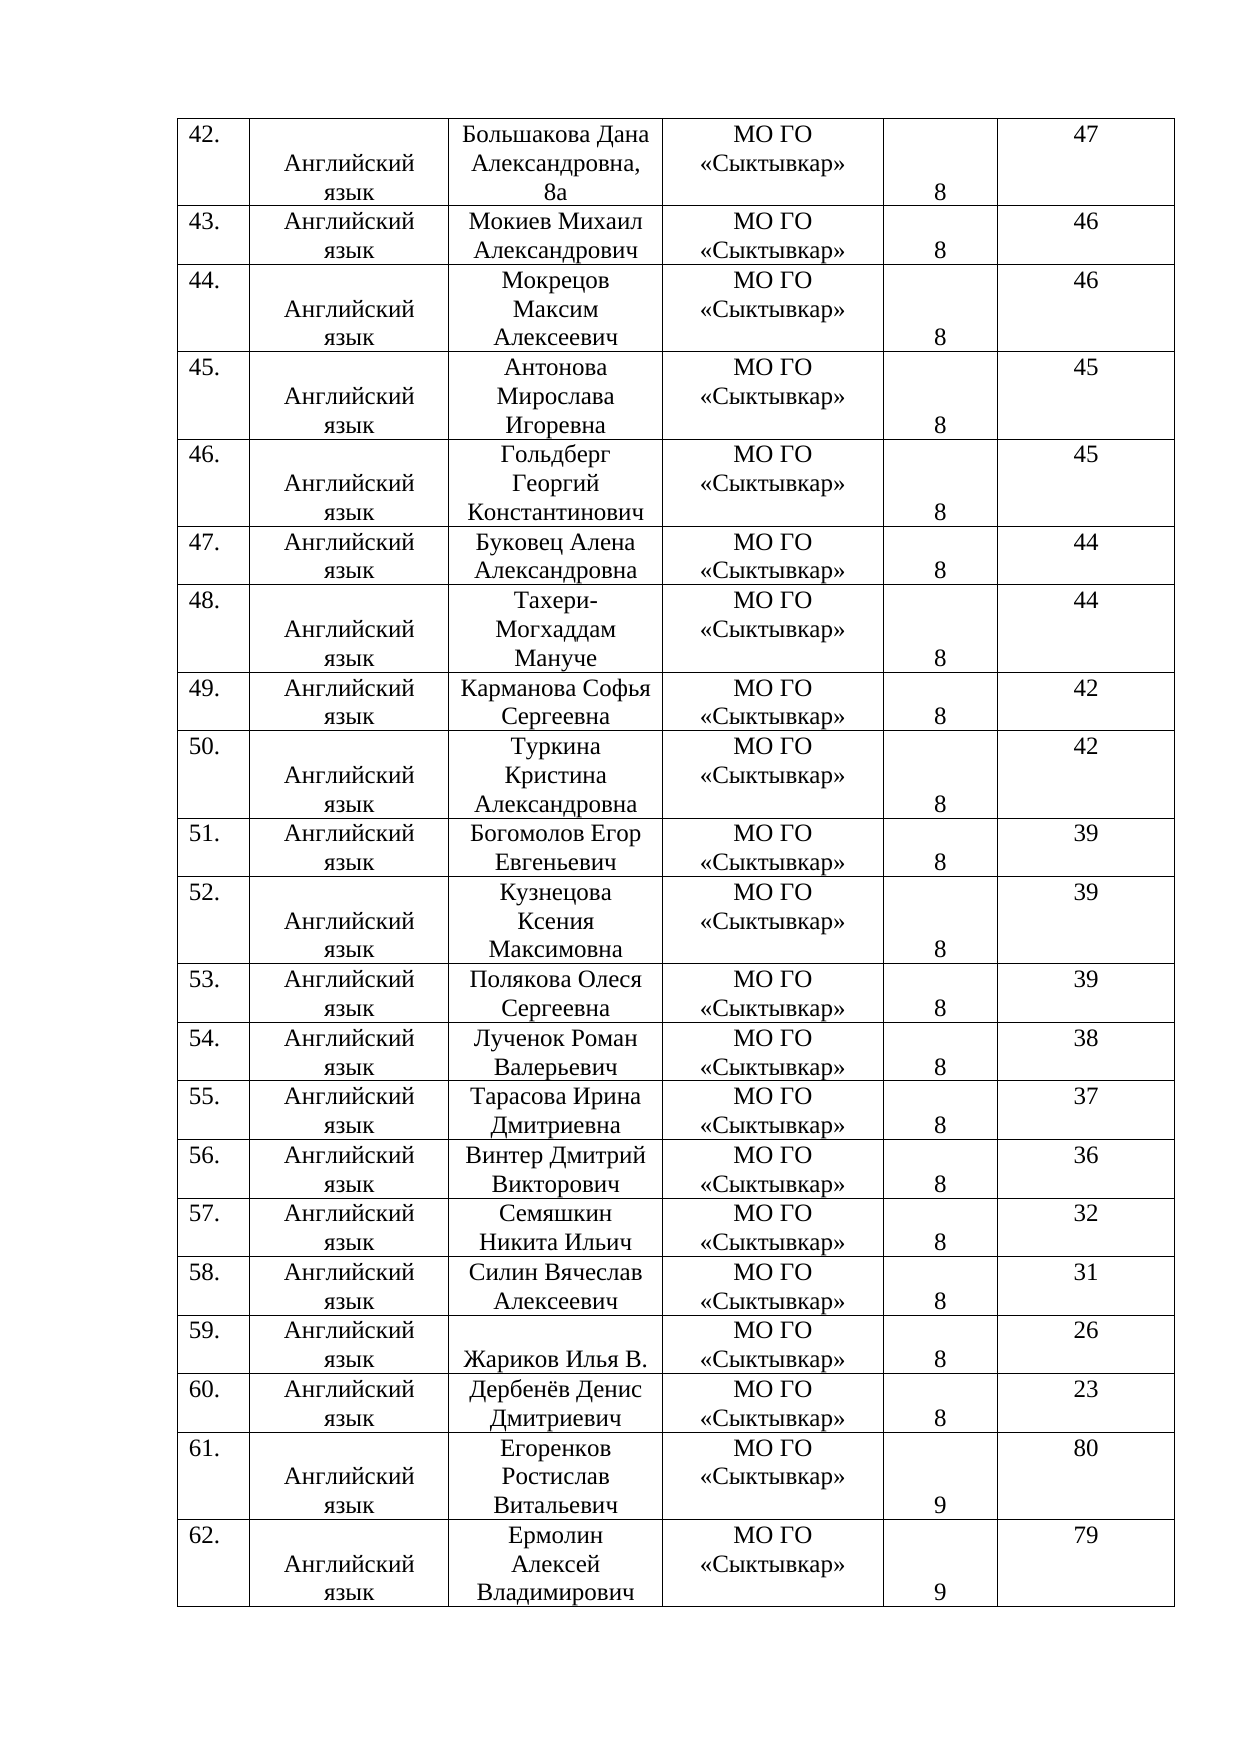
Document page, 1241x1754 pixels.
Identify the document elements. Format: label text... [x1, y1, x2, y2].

table_cell 47 [998, 119, 1174, 205]
table_cell Английский язык [250, 964, 448, 1022]
table_cell МО ГО «Сыктывкар» [663, 673, 883, 730]
table_cell МО ГО «Сыктывкар» [663, 731, 883, 817]
table_cell МО ГО «Сыктывкар» [663, 877, 883, 963]
table_cell МО ГО «Сыктывкар» [663, 819, 883, 876]
table_cell 80 [998, 1433, 1174, 1519]
table_cell Винтер Дмитрий Викторович [449, 1140, 662, 1197]
table_cell Тахери-Могхаддам Мануче [449, 585, 662, 672]
table_cell Английский язык [250, 1140, 448, 1197]
table_cell 39 [998, 877, 1174, 963]
table_cell МО ГО «Сыктывкар» [663, 1520, 883, 1606]
table_cell [178, 731, 249, 817]
table_cell 8 [884, 819, 997, 876]
table_cell 8 [884, 1374, 997, 1432]
table_cell [178, 1081, 249, 1139]
table_cell Английский язык [250, 877, 448, 963]
table_cell [178, 1023, 249, 1080]
table_cell 42 [998, 673, 1174, 730]
table_cell 9 [884, 1433, 997, 1519]
table_cell [178, 206, 249, 264]
table_cell 46 [998, 206, 1174, 264]
table_cell [178, 119, 249, 205]
table_cell Английский язык [250, 352, 448, 438]
table_cell Антонова Мирослава Игоревна [449, 352, 662, 438]
table_cell 45 [998, 352, 1174, 438]
table_cell Английский язык [250, 440, 448, 526]
table_cell Английский язык [250, 585, 448, 672]
table_cell Английский язык [250, 1081, 448, 1139]
table_cell Тарасова Ирина Дмитриевна [449, 1081, 662, 1139]
table_cell Английский язык [250, 1023, 448, 1080]
table_cell 8 [884, 673, 997, 730]
table_cell 9 [884, 1520, 997, 1606]
table_cell 8 [884, 877, 997, 963]
table_cell МО ГО «Сыктывкар» [663, 119, 883, 205]
table_cell МО ГО «Сыктывкар» [663, 1374, 883, 1432]
table_cell МО ГО «Сыктывкар» [663, 206, 883, 264]
table_cell [178, 1257, 249, 1314]
table_cell [178, 1520, 249, 1606]
table_cell Дербенёв Денис Дмитриевич [449, 1374, 662, 1432]
table_cell Силин Вячеслав Алексеевич [449, 1257, 662, 1314]
table_cell 8 [884, 265, 997, 351]
table_cell 8 [884, 527, 997, 584]
table_cell [178, 1199, 249, 1256]
table_cell Лученок Роман Валерьевич [449, 1023, 662, 1080]
table_cell 39 [998, 819, 1174, 876]
table_cell Английский язык [250, 819, 448, 876]
table_cell [178, 1316, 249, 1373]
table_cell [178, 585, 249, 672]
table_cell 8 [884, 1081, 997, 1139]
table_cell 8 [884, 206, 997, 264]
table_cell [178, 877, 249, 963]
table_cell Егоренков Ростислав Витальевич [449, 1433, 662, 1519]
table_cell Мокрецов Максим Алексеевич [449, 265, 662, 351]
table_cell МО ГО «Сыктывкар» [663, 1199, 883, 1256]
table_cell 31 [998, 1257, 1174, 1314]
table_cell Жариков Илья В. [449, 1316, 662, 1373]
table_cell [178, 440, 249, 526]
table_cell 26 [998, 1316, 1174, 1373]
table_cell Полякова Олеся Сергеевна [449, 964, 662, 1022]
table_cell Английский язык [250, 265, 448, 351]
table_cell 39 [998, 964, 1174, 1022]
table_cell Мокиев Михаил Александрович [449, 206, 662, 264]
table_cell Английский язык [250, 119, 448, 205]
table_cell [178, 352, 249, 438]
table_cell [178, 673, 249, 730]
table_cell МО ГО «Сыктывкар» [663, 1140, 883, 1197]
table_cell 8 [884, 352, 997, 438]
table_cell 8 [884, 1023, 997, 1080]
table_cell 8 [884, 1316, 997, 1373]
table_cell Английский язык [250, 206, 448, 264]
table_cell Английский язык [250, 1199, 448, 1256]
table_cell [178, 527, 249, 584]
table_cell Английский язык [250, 1257, 448, 1314]
table_cell [178, 1374, 249, 1432]
table_cell 44 [998, 585, 1174, 672]
table_cell Английский язык [250, 1316, 448, 1373]
table_cell МО ГО «Сыктывкар» [663, 1257, 883, 1314]
table_cell Английский язык [250, 673, 448, 730]
table_cell МО ГО «Сыктывкар» [663, 265, 883, 351]
table_cell МО ГО «Сыктывкар» [663, 585, 883, 672]
table_cell Английский язык [250, 1433, 448, 1519]
table_cell 8 [884, 1257, 997, 1314]
table_cell 38 [998, 1023, 1174, 1080]
table_cell 45 [998, 440, 1174, 526]
table_cell 8 [884, 1199, 997, 1256]
table_cell [178, 265, 249, 351]
table_cell МО ГО «Сыктывкар» [663, 527, 883, 584]
table_cell Большакова Дана Александровна, 8а [449, 119, 662, 205]
table_cell МО ГО «Сыктывкар» [663, 1081, 883, 1139]
table_cell 8 [884, 119, 997, 205]
table_cell 8 [884, 1140, 997, 1197]
table_cell 23 [998, 1374, 1174, 1432]
table_cell Английский язык [250, 1374, 448, 1432]
table_cell Гольдберг Георгий Константинович [449, 440, 662, 526]
table_cell [178, 1433, 249, 1519]
table_cell Буковец Алена Александровна [449, 527, 662, 584]
table_cell [178, 964, 249, 1022]
table_cell 8 [884, 964, 997, 1022]
table_cell 44 [998, 527, 1174, 584]
table_cell 79 [998, 1520, 1174, 1606]
table_cell Туркина Кристина Александровна [449, 731, 662, 817]
table_cell МО ГО «Сыктывкар» [663, 1023, 883, 1080]
table_cell 36 [998, 1140, 1174, 1197]
table_cell Английский язык [250, 527, 448, 584]
table_cell 32 [998, 1199, 1174, 1256]
table_cell 37 [998, 1081, 1174, 1139]
table_cell Ермолин Алексей Владимирович [449, 1520, 662, 1606]
table_cell Богомолов Егор Евгеньевич [449, 819, 662, 876]
table_cell МО ГО «Сыктывкар» [663, 352, 883, 438]
table_cell 8 [884, 440, 997, 526]
table_cell 8 [884, 585, 997, 672]
table_cell МО ГО «Сыктывкар» [663, 1433, 883, 1519]
table_cell МО ГО «Сыктывкар» [663, 440, 883, 526]
table_cell 8 [884, 731, 997, 817]
table_cell Английский язык [250, 1520, 448, 1606]
table_cell Английский язык [250, 731, 448, 817]
table_cell МО ГО «Сыктывкар» [663, 1316, 883, 1373]
table_cell 42 [998, 731, 1174, 817]
table_cell [178, 819, 249, 876]
table_cell [178, 1140, 249, 1197]
table_cell МО ГО «Сыктывкар» [663, 964, 883, 1022]
table_cell Карманова Софья Сергеевна [449, 673, 662, 730]
table_cell 46 [998, 265, 1174, 351]
table_cell Кузнецова Ксения Максимовна [449, 877, 662, 963]
table_cell Семяшкин Никита Ильич [449, 1199, 662, 1256]
